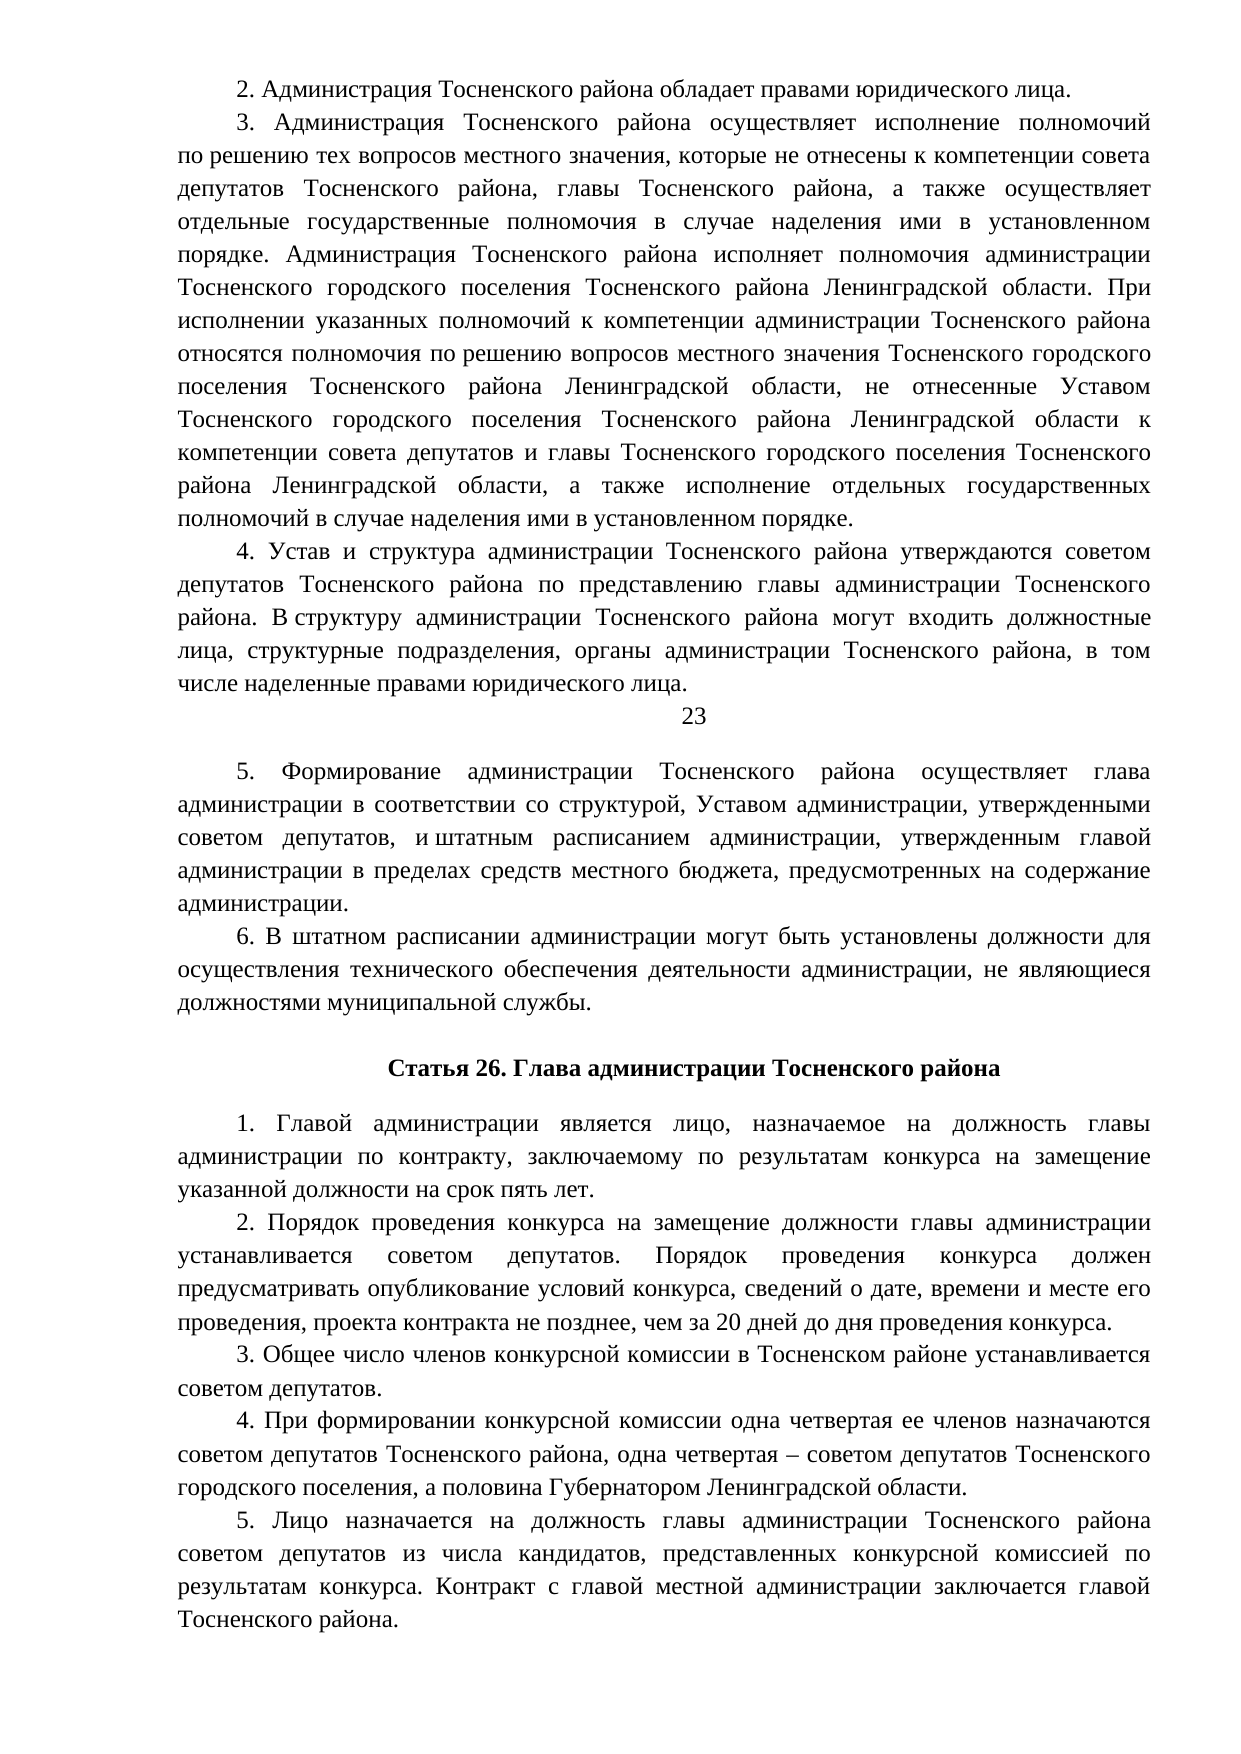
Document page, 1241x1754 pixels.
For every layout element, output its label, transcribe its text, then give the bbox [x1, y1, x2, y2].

text 6. В штатном расписании администрации могут быть установлены должности для осуществления технического обеспечения деятельности администрации, не являющиеся должностями муниципальной службы. [177, 921, 1152, 1016]
text Статья 26. Глава администрации Тосненского района [177, 1053, 1152, 1082]
text 3. Общее число членов конкурсной комиссии в Тосненском районе устанавливается советом депутатов. [177, 1339, 1152, 1401]
text 2. Порядок проведения конкурса на замещение должности главы администрации устанавливается советом депутатов. Порядок проведения конкурса должен предусматривать опубликование условий конкурса, сведений о дате, времени и месте его проведения, проекта контракта не позднее, чем за 20 дней до дня проведения конкурса. [177, 1207, 1152, 1335]
text 23 [177, 701, 1152, 730]
text 4. При формировании конкурсной комиссии одна четвертая ее членов назначаются советом депутатов Тосненского района, одна четвертая – советом депутатов Тосненского городского поселения, а половина Губернатором Ленинградской области. [177, 1406, 1152, 1500]
text 5. Формирование администрации Тосненского района осуществляет глава администрации в соответствии со структурой, Уставом администрации, утвержденными советом депутатов, и штатным расписанием администрации, утвержденным главой администрации в пределах средств местного бюджета, предусмотренных на содержание администрации. [177, 756, 1152, 917]
text 1. Главой администрации является лицо, назначаемое на должность главы администрации по контракту, заключаемому по результатам конкурса на замещение указанной должности на срок пять лет. [177, 1108, 1152, 1203]
text 5. Лицо назначается на должность главы администрации Тосненского района советом депутатов из числа кандидатов, представленных конкурсной комиссией по результатам конкурса. Контракт с главой местной администрации заключается главой Тосненского района. [177, 1505, 1152, 1632]
text 2. Администрация Тосненского района обладает правами юридического лица. [177, 74, 1152, 103]
text 3. Администрация Тосненского района осуществляет исполнение полномочий по решению тех вопросов местного значения, которые не отнесены к компетенции совета депутатов Тосненского района, главы Тосненского района, а также осуществляет отдельные государственные полномочия в случае наделения ими в установленном порядке. Администрация Тосненского района исполняет полномочия администрации Тосненского городского поселения Тосненского района Ленинградской области. При исполнении указанных полномочий к компетенции администрации Тосненского района относятся полномочия по решению вопросов местного значения Тосненского городского поселения Тосненского района Ленинградской области, не отнесенные Уставом Тосненского городского поселения Тосненского района Ленинградской области к компетенции совета депутатов и главы Тосненского городского поселения Тосненского района Ленинградской области, а также исполнение отдельных государственных полномочий в случае наделения ими в установленном порядке. [177, 107, 1152, 532]
text 4. Устав и структура администрации Тосненского района утверждаются советом депутатов Тосненского района по представлению главы администрации Тосненского района. В структуру администрации Тосненского района могут входить должностные лица, структурные подразделения, органы администрации Тосненского района, в том числе наделенные правами юридического лица. [177, 536, 1152, 697]
